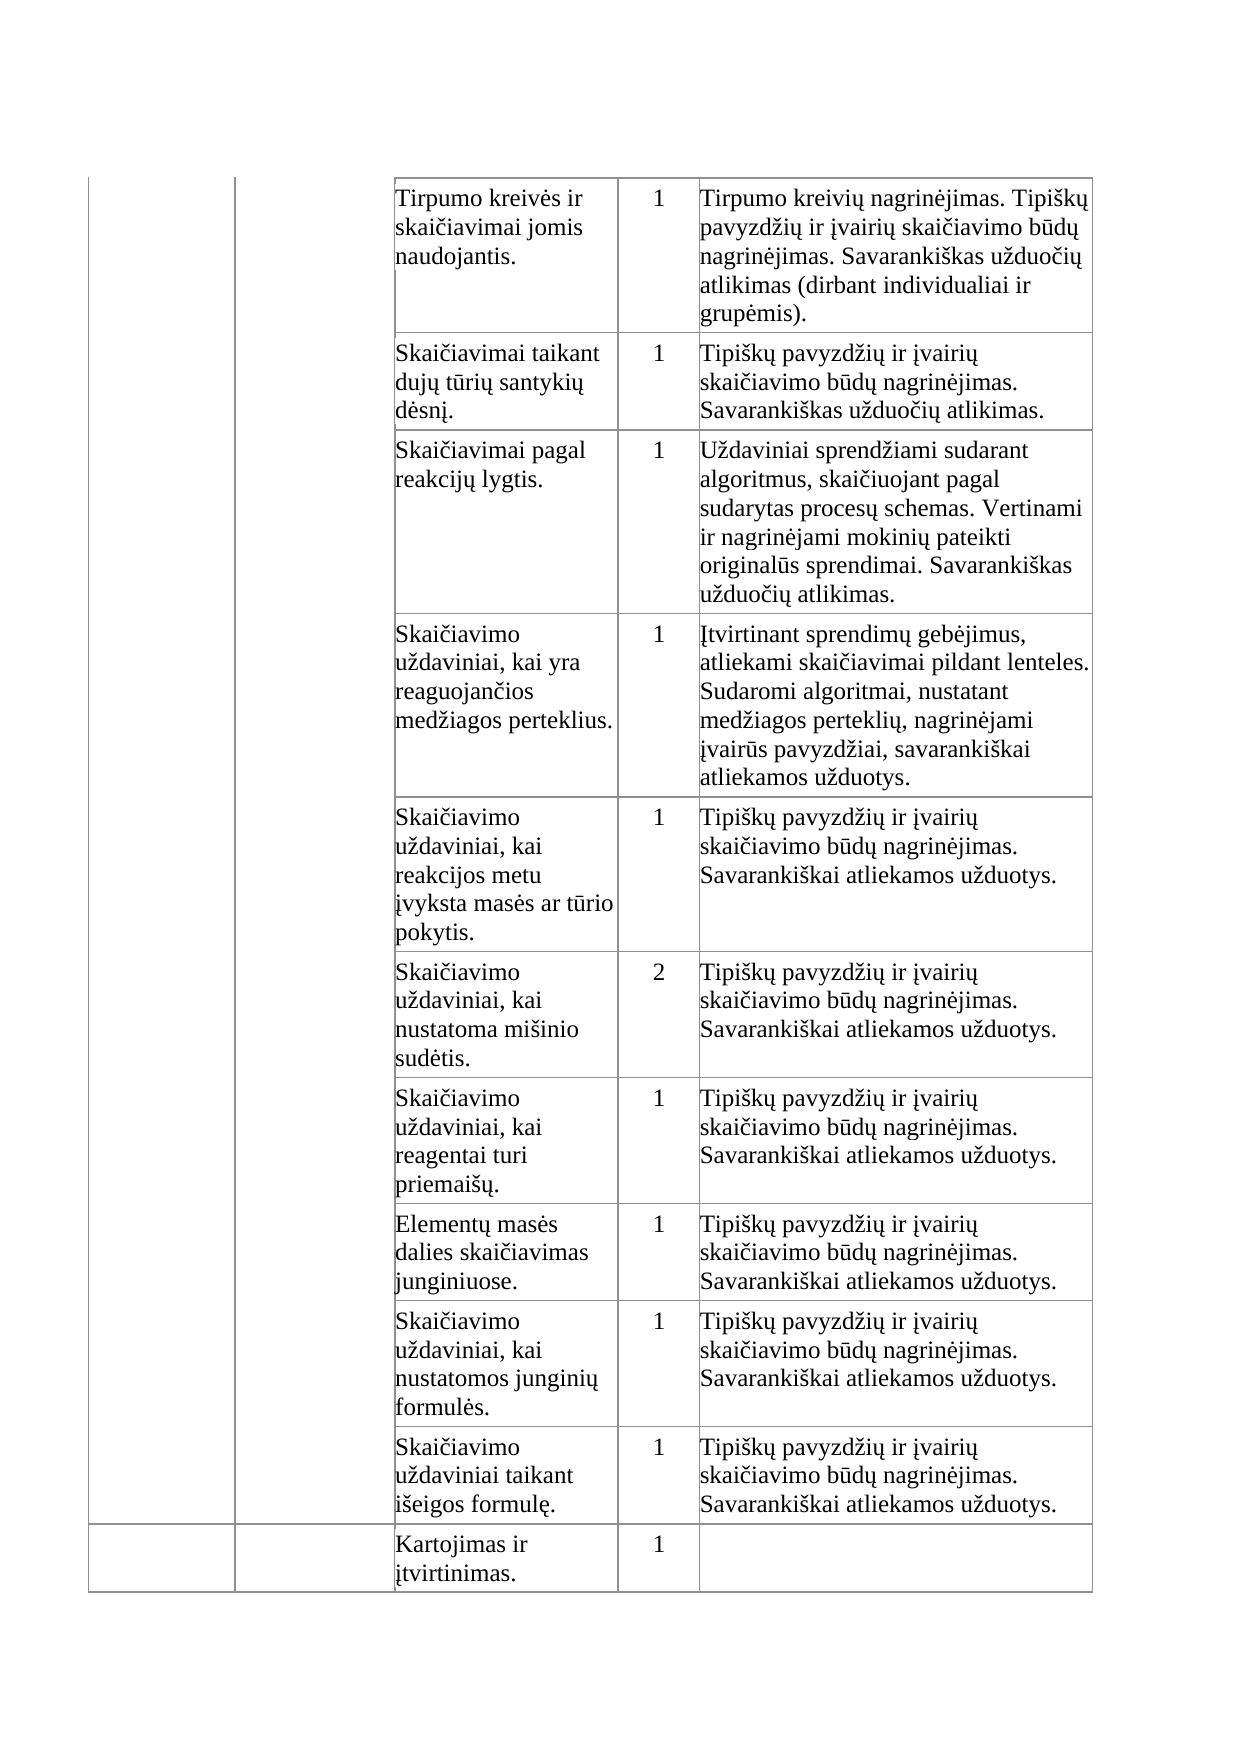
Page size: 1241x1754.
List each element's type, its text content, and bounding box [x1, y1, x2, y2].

table_cell Tipiškų pavyzdžių ir įvairių skaičiavimo būdų nagrinėjimas. Savarankiškai atliekamos užduotys. [700, 1427, 1092, 1523]
table_cell Elementų masės dalies skaičiavimas junginiuose. [396, 1204, 617, 1300]
table_cell Uždaviniai sprendžiami sudarant algoritmus, skaičiuojant pagal sudarytas procesų schemas. Vertinami ir nagrinėjami mokinių pateikti originalūs sprendimai. Savarankiškas užduočių atlikimas. [700, 431, 1092, 612]
table_cell Skaičiavimo uždaviniai, kai nustatomos junginių formulės. [396, 1301, 617, 1426]
table_cell 1 [619, 1427, 699, 1523]
table_cell 1 [619, 179, 699, 332]
table_cell [89, 1525, 234, 1591]
table_cell 1 [619, 798, 699, 951]
table_cell Skaičiavimo uždaviniai taikant išeigos formulę. [396, 1427, 617, 1523]
table_cell 1 [619, 1301, 699, 1426]
table_cell Tipiškų pavyzdžių ir įvairių skaičiavimo būdų nagrinėjimas. Savarankiškai atliekamos užduotys. [700, 1204, 1092, 1300]
table_cell Tipiškų pavyzdžių ir įvairių skaičiavimo būdų nagrinėjimas. Savarankiškai atliekamos užduotys. [700, 1078, 1092, 1202]
table_cell Tipiškų pavyzdžių ir įvairių skaičiavimo būdų nagrinėjimas. Savarankiškai atliekamos užduotys. [700, 798, 1092, 951]
table_cell Skaičiavimo uždaviniai, kai yra reaguojančios medžiagos perteklius. [396, 614, 617, 796]
table_cell 1 [619, 1078, 699, 1202]
table_cell Tipiškų pavyzdžių ir įvairių skaičiavimo būdų nagrinėjimas. Savarankiškas užduočių atlikimas. [700, 333, 1092, 429]
table_cell Tirpumo kreivės ir skaičiavimai jomis naudojantis. [396, 179, 617, 332]
table_cell [236, 1525, 394, 1591]
table_cell Skaičiavimai taikant dujų tūrių santykių dėsnį. [396, 333, 617, 429]
table_cell Skaičiavimo uždaviniai, kai nustatoma mišinio sudėtis. [396, 952, 617, 1077]
table_cell 1 [619, 333, 699, 429]
table_cell [700, 1525, 1092, 1591]
table_cell Skaičiavimo uždaviniai, kai reakcijos metu įvyksta masės ar tūrio pokytis. [396, 798, 617, 951]
table_cell Įtvirtinant sprendimų gebėjimus, atliekami skaičiavimai pildant lenteles. Sudaromi algoritmai, nustatant medžiagos perteklių, nagrinėjami įvairūs pavyzdžiai, savarankiškai atliekamos užduotys. [700, 614, 1092, 796]
table_cell Kartojimas ir įtvirtinimas. [396, 1525, 617, 1591]
table_cell Skaičiavimo uždaviniai, kai reagentai turi priemaišų. [396, 1078, 617, 1202]
table_cell 1 [619, 1525, 699, 1591]
table_cell Skaičiavimai pagal reakcijų lygtis. [396, 431, 617, 612]
table_cell Tipiškų pavyzdžių ir įvairių skaičiavimo būdų nagrinėjimas. Savarankiškai atliekamos užduotys. [700, 1301, 1092, 1426]
table_cell 1 [619, 614, 699, 796]
table_cell 1 [619, 431, 699, 612]
table_cell Tirpumo kreivių nagrinėjimas. Tipiškų pavyzdžių ir įvairių skaičiavimo būdų nagrinėjimas. Savarankiškas užduočių atlikimas (dirbant individualiai ir grupėmis). [700, 179, 1092, 332]
table_cell 1 [619, 1204, 699, 1300]
table_cell Tipiškų pavyzdžių ir įvairių skaičiavimo būdų nagrinėjimas. Savarankiškai atliekamos užduotys. [700, 952, 1092, 1077]
table_cell 2 [619, 952, 699, 1077]
